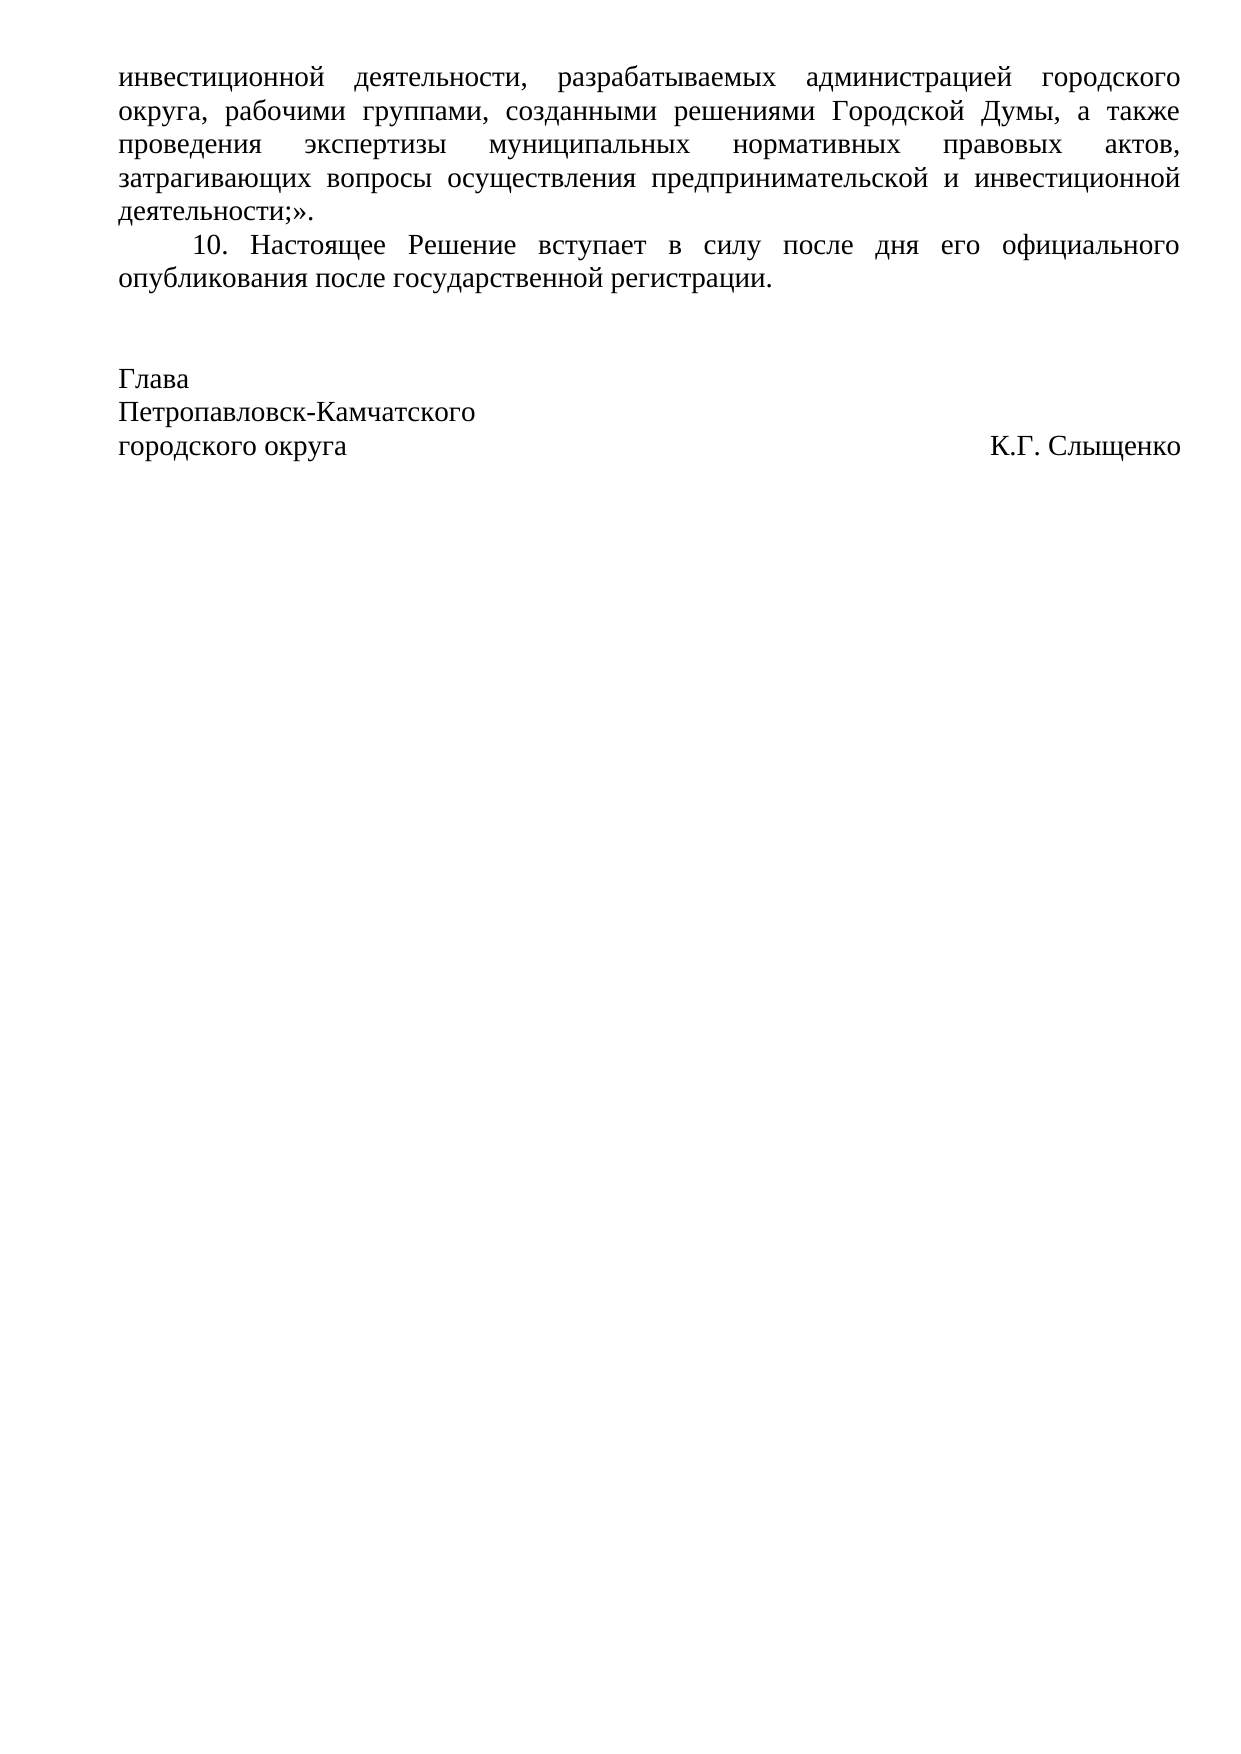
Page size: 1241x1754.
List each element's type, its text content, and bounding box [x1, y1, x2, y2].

table_header Глава Петропавловск-Камчатского городского округа [118, 361, 705, 462]
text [118, 59, 1181, 227]
table_header К.Г. Слыщенко [705, 361, 1192, 462]
text 10. Настоящее Решение вступает в силу после дня его официального опубликования после государственной регистрации. [118, 227, 1181, 294]
